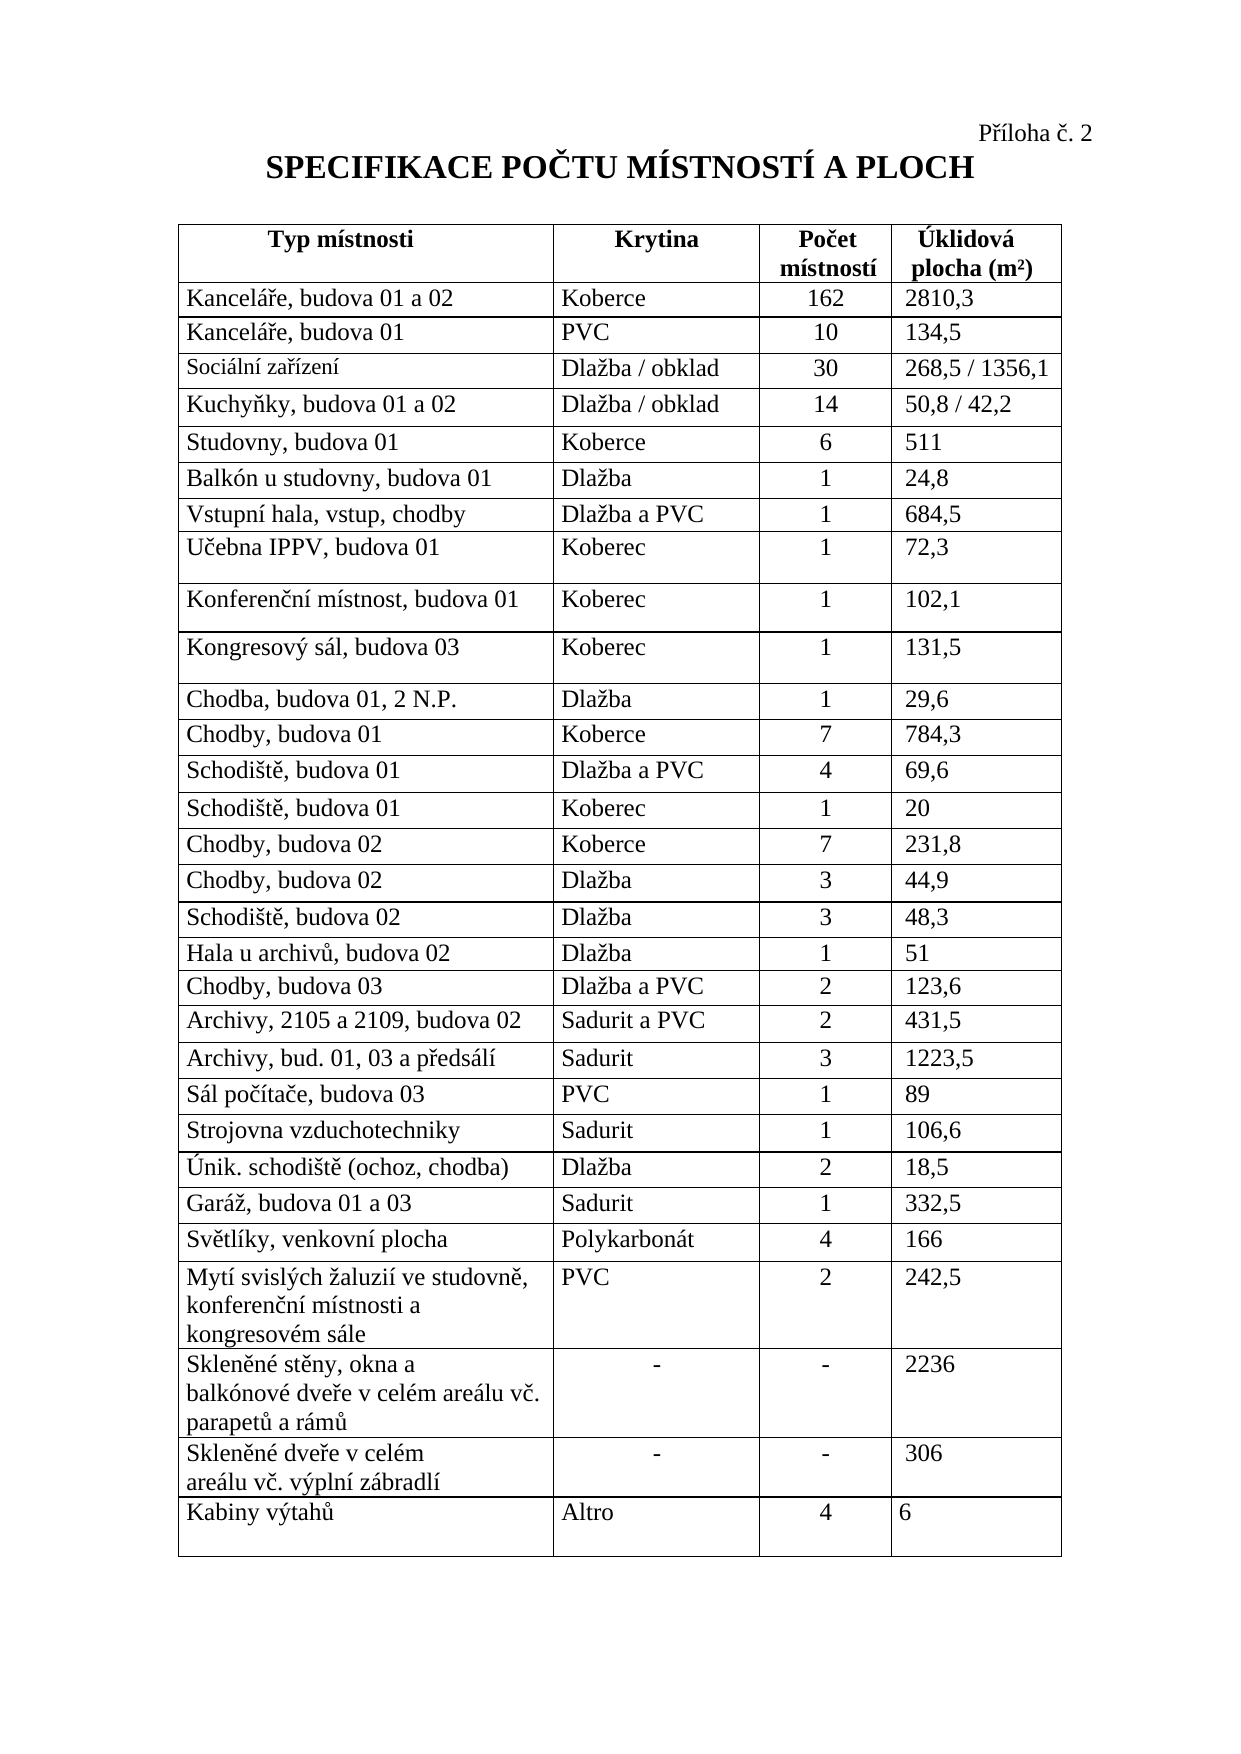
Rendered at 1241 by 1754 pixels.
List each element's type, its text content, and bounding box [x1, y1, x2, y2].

table_header Krytina [554, 225, 759, 282]
table_cell 2 [760, 1262, 891, 1348]
table_cell - [554, 1438, 759, 1496]
table_cell 72,3 [892, 532, 1061, 583]
table_cell Garáž, budova 01 a 03 [179, 1188, 553, 1223]
table_cell 3 [760, 903, 891, 937]
table_cell Dlažba [554, 865, 759, 901]
table_cell 4 [760, 756, 891, 792]
table_cell Sadurit [554, 1188, 759, 1223]
table_cell Balkón u studovny, budova 01 [179, 463, 553, 498]
table_cell - [760, 1438, 891, 1496]
table_cell - [760, 1349, 891, 1437]
table_cell 231,8 [892, 829, 1061, 864]
table_cell 50,8 / 42,2 [892, 389, 1061, 426]
table_cell 242,5 [892, 1262, 1061, 1348]
table_cell 431,5 [892, 1006, 1061, 1042]
table_cell 162 [760, 283, 891, 316]
table_cell 1 [760, 684, 891, 718]
table_cell 2236 [892, 1349, 1061, 1437]
table_cell Kuchyňky, budova 01 a 02 [179, 389, 553, 426]
table_cell 2 [760, 1153, 891, 1187]
table_cell 1 [760, 938, 891, 970]
table_cell 14 [760, 389, 891, 426]
table_cell Dlažba / obklad [554, 389, 759, 426]
table_cell Sociální zařízení [179, 354, 553, 388]
table_cell Schodiště, budova 02 [179, 903, 553, 937]
table_cell Sál počítače, budova 03 [179, 1079, 553, 1114]
table_header Typ místnosti [179, 225, 553, 282]
table_cell Koberec [554, 793, 759, 828]
table_cell Schodiště, budova 01 [179, 793, 553, 828]
table_cell Kabiny výtahů [179, 1498, 553, 1556]
table_cell 306 [892, 1438, 1061, 1496]
table_header Úklidová plocha (m²) [892, 225, 1061, 282]
table_cell 134,5 [892, 318, 1061, 352]
table_cell 102,1 [892, 584, 1061, 631]
table_cell 1223,5 [892, 1043, 1061, 1078]
table_cell Skleněné stěny, okna a balkónové dveře v celém areálu vč. parapetů a rámů [179, 1349, 553, 1437]
table_cell Únik. schodiště (ochoz, chodba) [179, 1153, 553, 1187]
table_cell Mytí svislých žaluzií ve studovně, konferenční místnosti a kongresovém sále [179, 1262, 553, 1348]
table_cell 24,8 [892, 463, 1061, 498]
table_cell Studovny, budova 01 [179, 427, 553, 462]
table_cell 268,5 / 1356,1 [892, 354, 1061, 388]
table_cell Archivy, 2105 a 2109, budova 02 [179, 1006, 553, 1042]
table_cell Dlažba [554, 938, 759, 970]
table_cell 7 [760, 720, 891, 754]
table_cell 1 [760, 1115, 891, 1151]
table_cell - [554, 1349, 759, 1437]
table_cell 1 [760, 584, 891, 631]
table_cell Chodby, budova 02 [179, 865, 553, 901]
table_cell Sadurit [554, 1043, 759, 1078]
table_cell Dlažba [554, 903, 759, 937]
table_cell 1 [760, 499, 891, 531]
table_cell Koberec [554, 584, 759, 631]
table_cell 1 [760, 1079, 891, 1114]
table_cell 7 [760, 829, 891, 864]
table_cell PVC [554, 318, 759, 352]
table_cell PVC [554, 1079, 759, 1114]
table_cell Strojovna vzduchotechniky [179, 1115, 553, 1151]
table_cell Skleněné dveře v celém areálu vč. výplní zábradlí [179, 1438, 553, 1496]
table_cell 6 [760, 427, 891, 462]
table_cell 6 [892, 1498, 1061, 1556]
table_cell 123,6 [892, 971, 1061, 1004]
table_cell 684,5 [892, 499, 1061, 531]
table_cell Chodby, budova 01 [179, 720, 553, 754]
table_cell Dlažba a PVC [554, 756, 759, 792]
table_cell 3 [760, 1043, 891, 1078]
table_cell Dlažba a PVC [554, 971, 759, 1004]
table_header Počet místností [760, 225, 891, 282]
table_cell 48,3 [892, 903, 1061, 937]
text Příloha č. 2 [148, 118, 1092, 147]
table_cell 131,5 [892, 633, 1061, 683]
title SPECIFIKACE POČTU MÍSTNOSTÍ A PLOCH [148, 147, 1092, 185]
table_cell Archivy, bud. 01, 03 a předsálí [179, 1043, 553, 1078]
table_cell Chodba, budova 01, 2 N.P. [179, 684, 553, 718]
table_cell Polykarbonát [554, 1224, 759, 1261]
table_cell Dlažba [554, 684, 759, 718]
table_cell Dlažba [554, 463, 759, 498]
table_cell 1 [760, 793, 891, 828]
table_cell Hala u archivů, budova 02 [179, 938, 553, 970]
table_cell Koberce [554, 283, 759, 316]
table_cell 4 [760, 1498, 891, 1556]
table_cell 1 [760, 463, 891, 498]
table_cell PVC [554, 1262, 759, 1348]
table_cell 89 [892, 1079, 1061, 1114]
table_cell Koberce [554, 427, 759, 462]
table_cell 30 [760, 354, 891, 388]
table_cell Koberec [554, 633, 759, 683]
table_cell Koberce [554, 829, 759, 864]
table_cell Dlažba / obklad [554, 354, 759, 388]
table_cell Kanceláře, budova 01 [179, 318, 553, 352]
table_cell 166 [892, 1224, 1061, 1261]
table_cell 18,5 [892, 1153, 1061, 1187]
table_cell Sadurit a PVC [554, 1006, 759, 1042]
table_cell 511 [892, 427, 1061, 462]
table_cell 4 [760, 1224, 891, 1261]
table_cell Kongresový sál, budova 03 [179, 633, 553, 683]
table_cell Altro [554, 1498, 759, 1556]
table_cell Dlažba [554, 1153, 759, 1187]
table_cell 29,6 [892, 684, 1061, 718]
table_cell 51 [892, 938, 1061, 970]
table_cell Vstupní hala, vstup, chodby [179, 499, 553, 531]
table_cell 784,3 [892, 720, 1061, 754]
table_cell 2 [760, 971, 891, 1004]
table_cell Kanceláře, budova 01 a 02 [179, 283, 553, 316]
table_cell Koberce [554, 720, 759, 754]
table_cell Chodby, budova 03 [179, 971, 553, 1004]
table_cell Chodby, budova 02 [179, 829, 553, 864]
table_cell 69,6 [892, 756, 1061, 792]
table_cell 1 [760, 532, 891, 583]
table_cell 1 [760, 1188, 891, 1223]
table_cell Učebna IPPV, budova 01 [179, 532, 553, 583]
table_cell 106,6 [892, 1115, 1061, 1151]
table_cell Sadurit [554, 1115, 759, 1151]
table_cell 3 [760, 865, 891, 901]
table_cell 2 [760, 1006, 891, 1042]
table_cell Koberec [554, 532, 759, 583]
table_cell Světlíky, venkovní plocha [179, 1224, 553, 1261]
table_cell 2810,3 [892, 283, 1061, 316]
table_cell 332,5 [892, 1188, 1061, 1223]
table_cell 10 [760, 318, 891, 352]
table_cell Konferenční místnost, budova 01 [179, 584, 553, 631]
table_cell 1 [760, 633, 891, 683]
table_cell Schodiště, budova 01 [179, 756, 553, 792]
table_cell 44,9 [892, 865, 1061, 901]
table_cell Dlažba a PVC [554, 499, 759, 531]
table_cell 20 [892, 793, 1061, 828]
